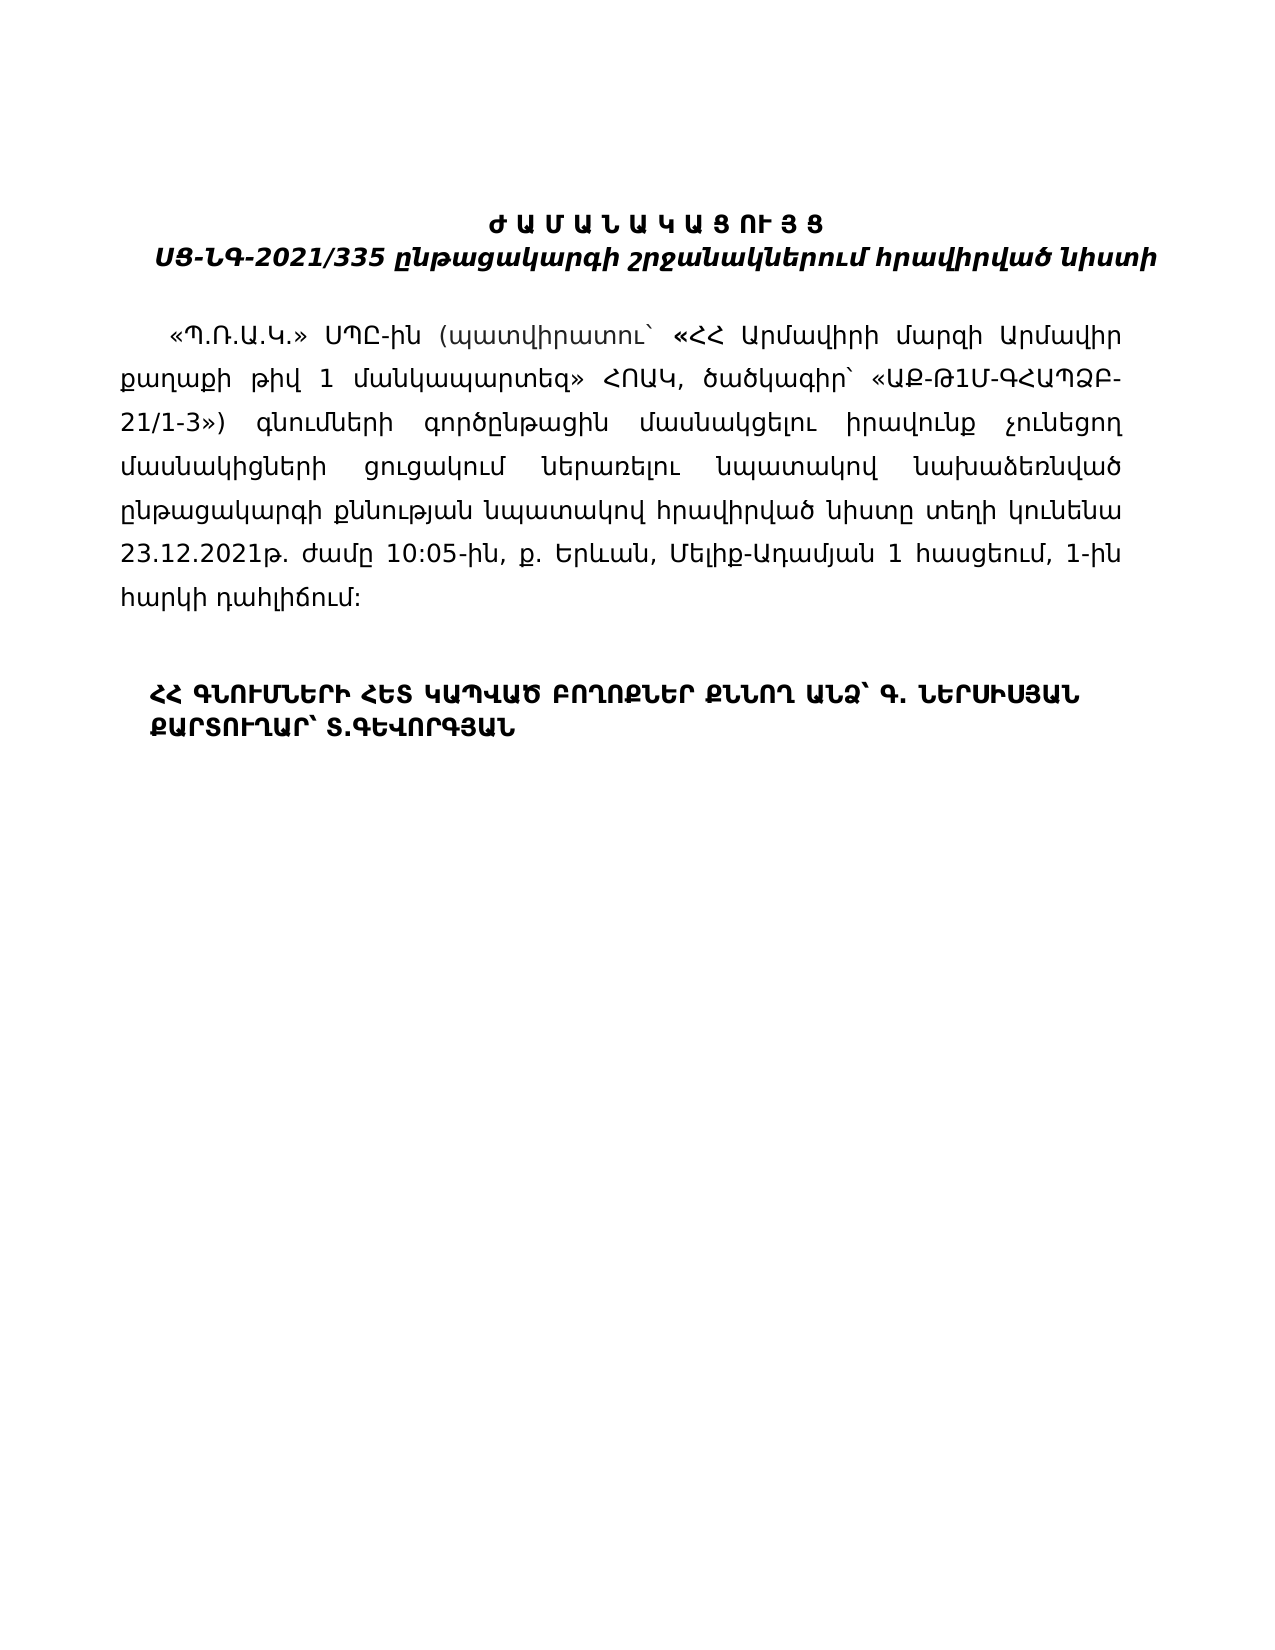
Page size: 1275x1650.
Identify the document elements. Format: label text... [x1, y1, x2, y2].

text Ժ Ա Մ Ա Ն Ա Կ Ա Ց ՈՒ Յ Ց [150, 210, 1162, 239]
text ՀՀ ԳՆՈՒՄՆԵՐԻ ՀԵՏ ԿԱՊՎԱԾ ԲՈՂՈՔՆԵՐ ՔՆՆՈՂ ԱՆՁ՝ Գ. ՆԵՐՍԻՍՅԱՆ ՔԱՐՏՈՒՂԱՐ՝ Տ.ԳԵՎՈՐԳՅԱՆ [150, 680, 1081, 743]
text «Պ.Ռ.Ա.Կ.» ՍՊԸ-ին (պատվիրատու` «ՀՀ Արմավիրի մարզի Արմավիր քաղաքի թիվ 1 մանկապարտեզ» ՀՈԱԿ, ծածկագիր՝ «ԱՔ-Թ1Մ-ԳՀԱՊՁԲ-21/1-3») գնումների գործընթացին մասնակցելու իրավունք չունեցող մասնակիցների ցուցակում ներառելու նպատակով նախաձեռնված ընթացակարգի քննության նպատակով հրավիրված նիստը տեղի կունենա 23.12.2021թ. ժամը 10:05-ին, ք. Երևան, Մելիք-Ադամյան 1 հասցեում, 1-ին հարկի դահլիճում: [120, 321, 1123, 612]
text ՍՑ-ՆԳ-2021/335 ընթացակարգի շրջանակներում հրավիրված նիստի [150, 243, 1162, 273]
